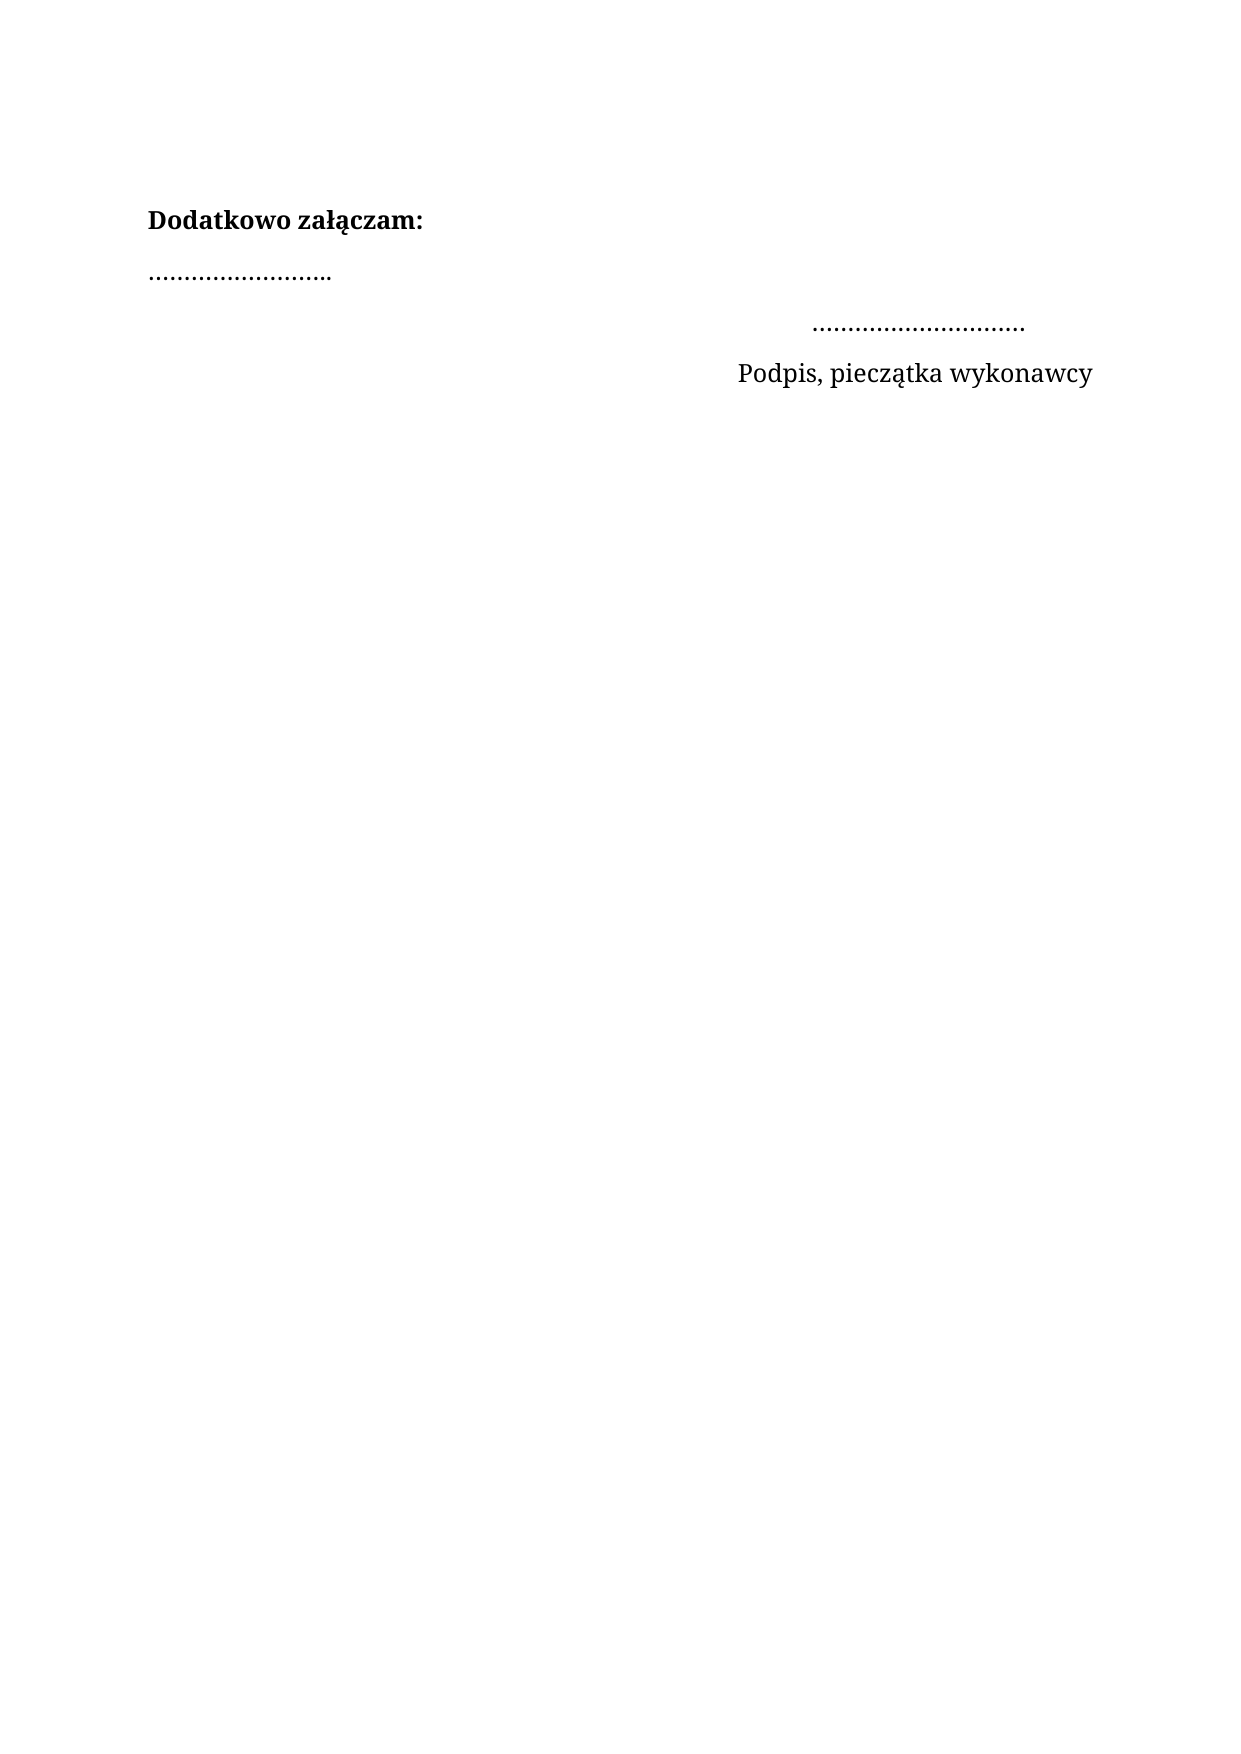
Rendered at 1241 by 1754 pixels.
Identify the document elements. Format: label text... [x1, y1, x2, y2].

text Dodatkowo załączam: [148, 203, 1093, 237]
text ………………………… [148, 305, 1093, 339]
text …………………….. [148, 254, 1093, 288]
text Podpis, pieczątka wykonawcy [148, 356, 1093, 390]
